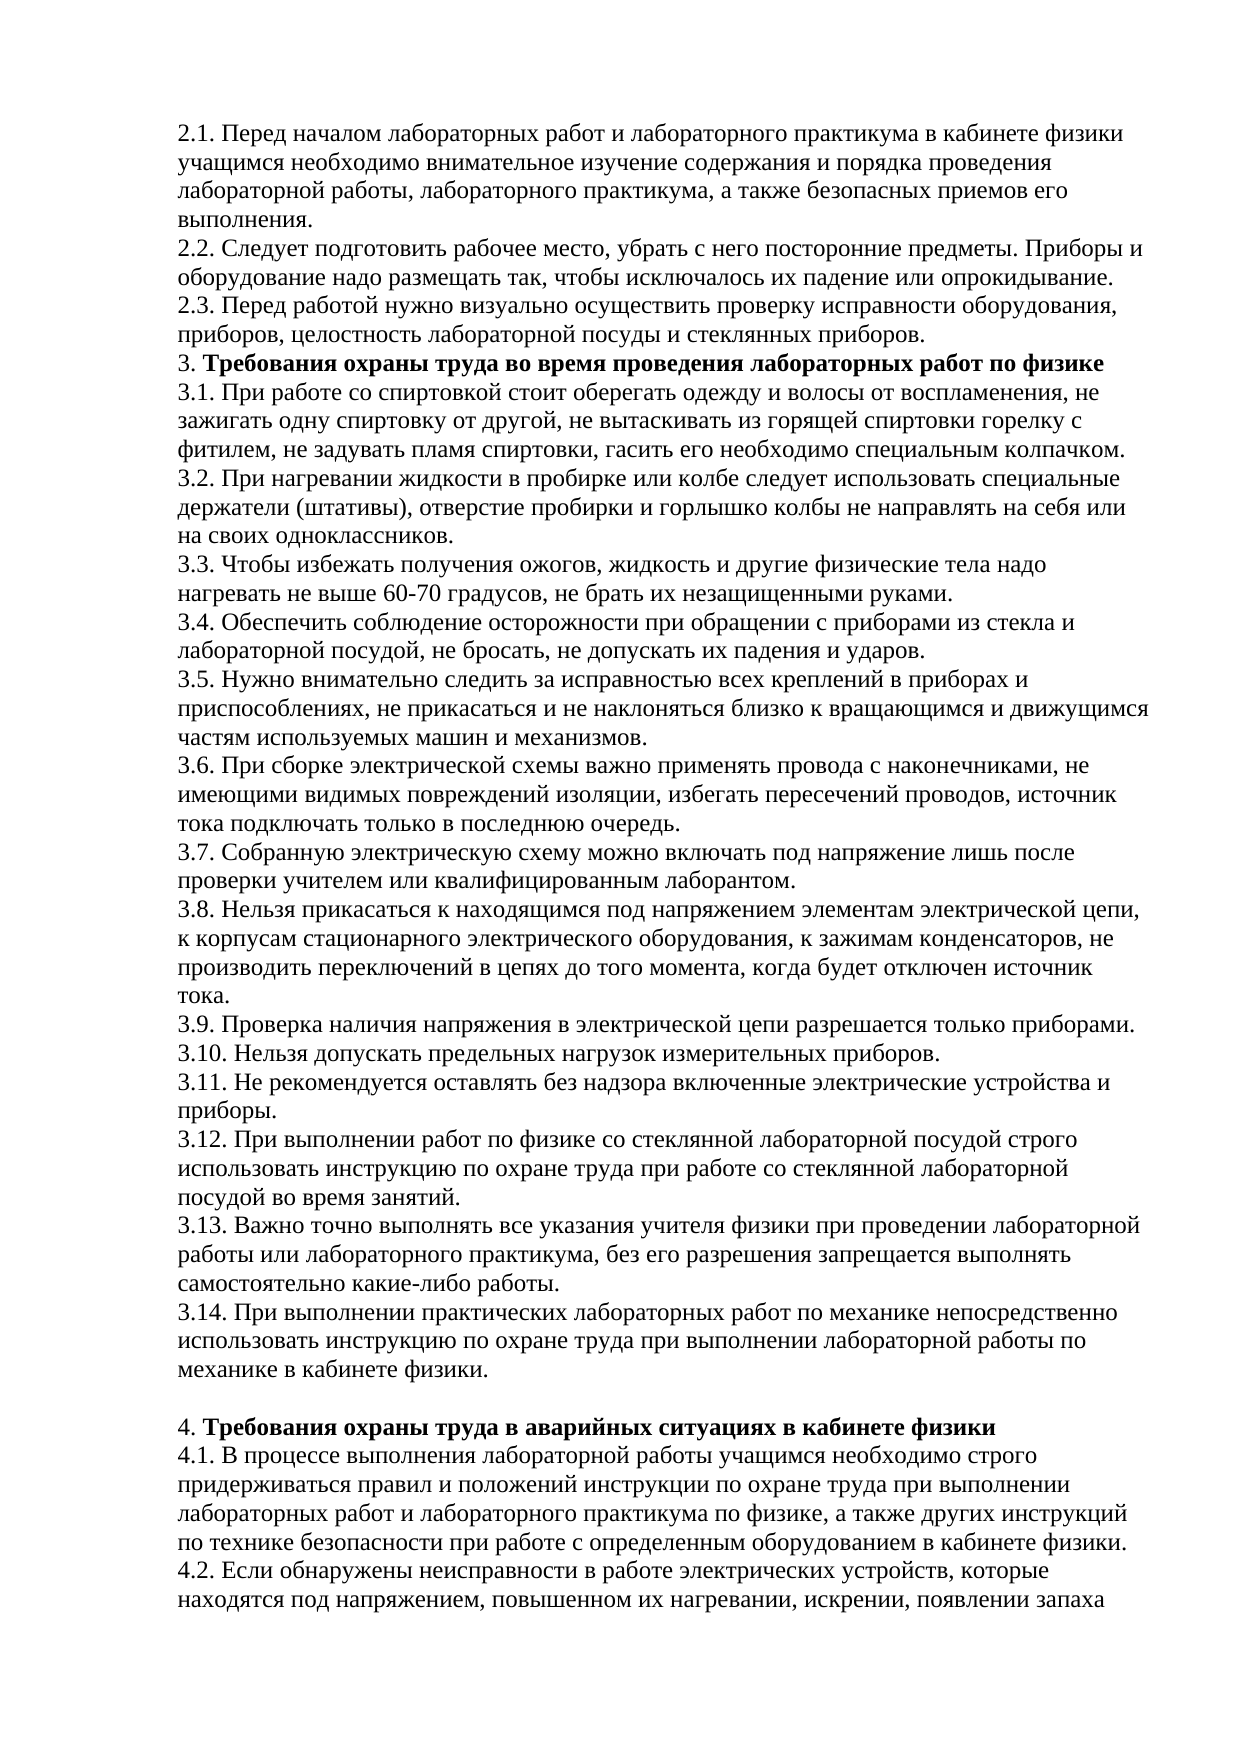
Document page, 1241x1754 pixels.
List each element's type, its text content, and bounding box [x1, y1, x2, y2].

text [177, 1383, 1152, 1613]
text 3. Требования охраны труда во время проведения лабораторных работ по физике 3.1. При работе со спиртовкой стоит оберегать одежду и волосы от воспламенения, не зажигать одну спиртовку от другой, не вытаскивать из горящей спиртовки горелку с фитилем, не задувать пламя спиртовки, гасить его необходимо специальным колпачком. 3.2. При нагревании жидкости в пробирке или колбе следует использовать специальные держатели (штативы), отверстие пробирки и горлышко колбы не направлять на себя или на своих одноклассников. 3.3. Чтобы избежать получения ожогов, жидкость и другие физические тела надо нагревать не выше 60-70 градусов, не брать их незащищенными руками. 3.4. Обеспечить соблюдение осторожности при обращении с приборами из стекла и лабораторной посудой, не бросать, не допускать их падения и ударов. 3.5. Нужно внимательно следить за исправностью всех креплений в приборах и приспособлениях, не прикасаться и не наклоняться близко к вращающимся и движущимся частям используемых машин и механизмов. 3.6. При сборке электрической схемы важно применять провода с наконечниками, не имеющими видимых повреждений изоляции, избегать пересечений проводов, источник тока подключать только в последнюю очередь. 3.7. Собранную электрическую схему можно включать под напряжение лишь после проверки учителем или квалифицированным лаборантом. 3.8. Нельзя прикасаться к находящимся под напряжением элементам электрической цепи, к корпусам стационарного электрического оборудования, к зажимам конденсаторов, не производить переключений в цепях до того момента, когда будет отключен источник тока. 3.9. Проверка наличия напряжения в электрической цепи разрешается только приборами. 3.10. Нельзя допускать предельных нагрузок измерительных приборов. 3.11. Не рекомендуется оставлять без надзора включенные электрические устройства и приборы. 3.12. При выполнении работ по физике со стеклянной лабораторной посудой строго использовать инструкцию по охране труда при работе со стеклянной лабораторной посудой во время занятий. 3.13. Важно точно выполнять все указания учителя физики при проведении лабораторной работы или лабораторного практикума, без его разрешения запрещается выполнять самостоятельно какие-либо работы. 3.14. При выполнении практических лабораторных работ по механике непосредственно использовать инструкцию по охране труда при выполнении лабораторной работы по механике в кабинете физики. [177, 348, 1152, 1383]
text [177, 118, 1152, 348]
